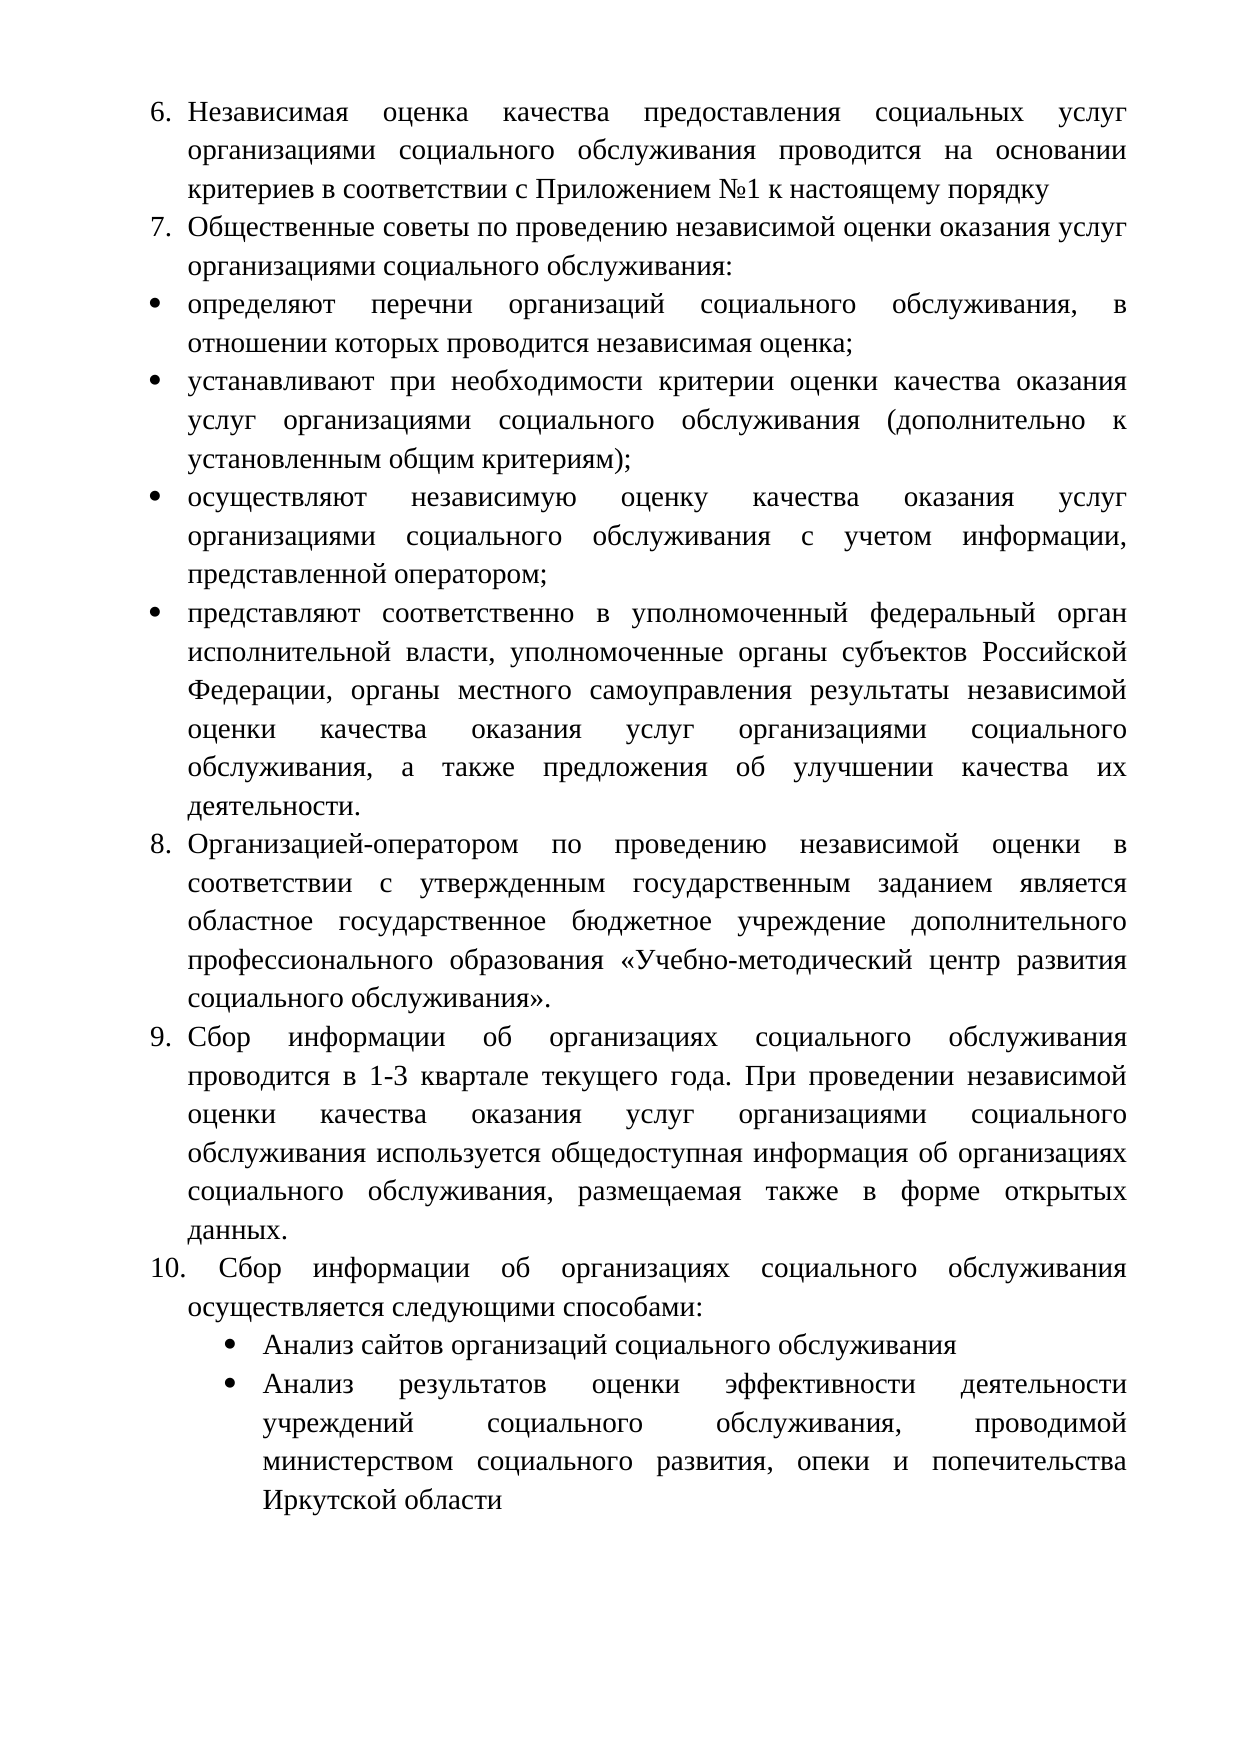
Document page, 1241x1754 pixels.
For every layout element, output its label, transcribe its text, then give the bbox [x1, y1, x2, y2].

list определяют перечни организаций социального обслуживания, в отношении которых проводится независимая оценка; [150, 286, 1128, 358]
list Независимая оценка качества предоставления социальных услуг организациями социального обслуживания проводится на основании критериев в соответствии с Приложением №1 к настоящему порядку [150, 94, 1128, 204]
list Сбор информации об организациях социального обслуживания осуществляется следующими способами: [150, 1250, 1128, 1322]
list Сбор информации об организациях социального обслуживания проводится в 1-3 квартале текущего года. При проведении независимой оценки качества оказания услуг организациями социального обслуживания используется общедоступная информация об организациях социального обслуживания, размещаемая также в форме открытых данных. [150, 1019, 1128, 1245]
list Организацией-оператором по проведению независимой оценки в соответствии с утвержденным государственным заданием является областное государственное бюджетное учреждение дополнительного профессионального образования «Учебно-методический центр развития социального обслуживания». [150, 826, 1128, 1014]
list Анализ результатов оценки эффективности деятельности учреждений социального обслуживания, проводимой министерством социального развития, опеки и попечительства Иркутской области [225, 1366, 1128, 1515]
list представляют соответственно в уполномоченный федеральный орган исполнительной власти, уполномоченные органы субъектов Российской Федерации, органы местного самоуправления результаты независимой оценки качества оказания услуг организациями социального обслуживания, а также предложения об улучшении качества их деятельности. [150, 595, 1128, 821]
list устанавливают при необходимости критерии оценки качества оказания услуг организациями социального обслуживания (дополнительно к установленным общим критериям); [150, 363, 1128, 474]
list Общественные советы по проведению независимой оценки оказания услуг организациями социального обслуживания: [150, 209, 1128, 281]
list Анализ сайтов организаций социального обслуживания [225, 1327, 1128, 1361]
list осуществляют независимую оценку качества оказания услуг организациями социального обслуживания с учетом информации, представленной оператором; [150, 479, 1128, 590]
